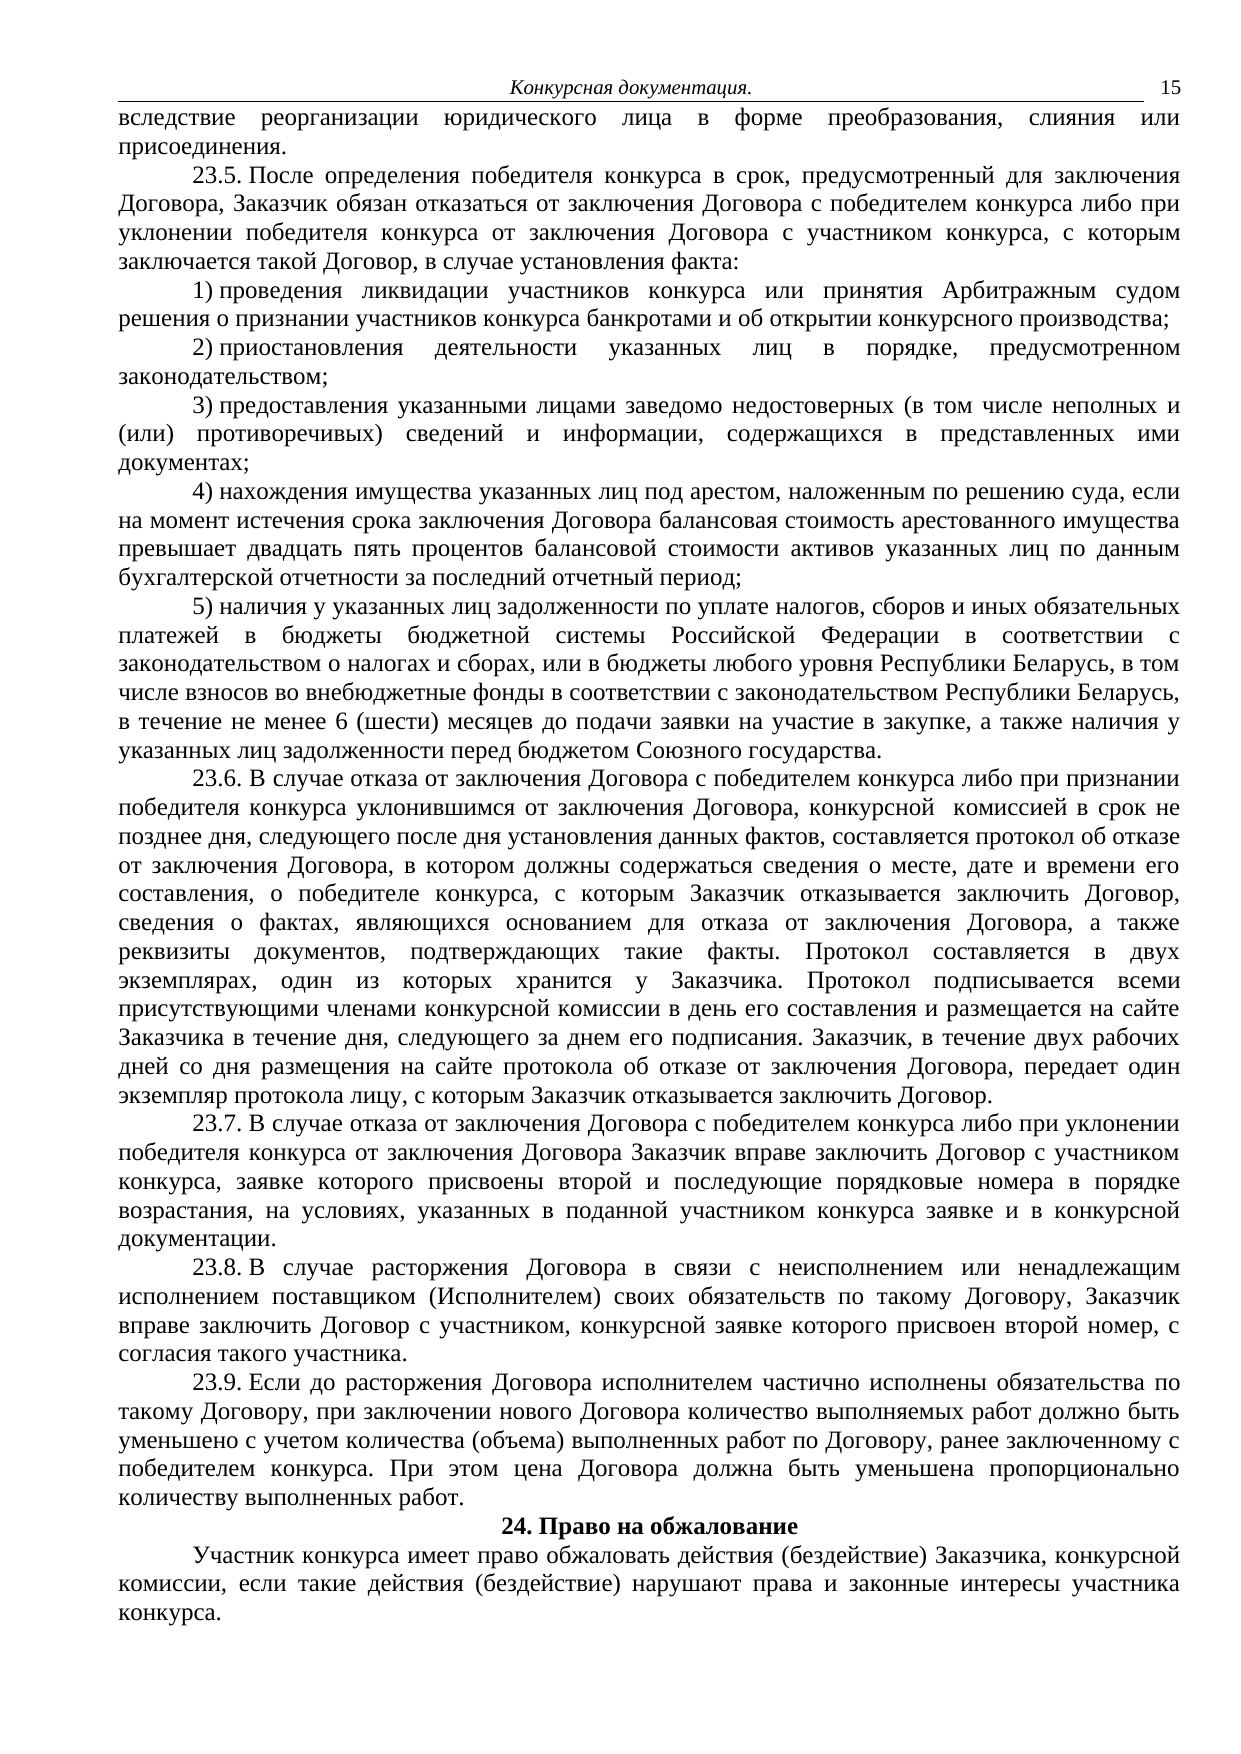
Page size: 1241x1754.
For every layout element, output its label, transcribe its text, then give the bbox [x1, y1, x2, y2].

text 23.7. В случае отказа от заключения Договора с победителем конкурса либо при уклонении победителя конкурса от заключения Договора Заказчик вправе заключить Договор с участником конкурса, заявке которого присвоены второй и последующие порядковые номера в порядке возрастания, на условиях, указанных в поданной участником конкурса заявке и в конкурсной документации. [118, 1108, 1181, 1252]
text 23.5. После определения победителя конкурса в срок, предусмотренный для заключения Договора, Заказчик обязан отказаться от заключения Договора с победителем конкурса либо при уклонении победителя конкурса от заключения Договора с участником конкурса, с которым заключается такой Договор, в случае установления факта: [118, 160, 1181, 275]
text 24. Право на обжалование [118, 1511, 1181, 1540]
text Участник конкурса имеет право обжаловать действия (бездействие) Заказчика, конкурсной комиссии, если такие действия (бездействие) нарушают права и законные интересы участника конкурса. [118, 1540, 1181, 1626]
text 1) проведения ликвидации участников конкурса или принятия Арбитражным судом решения о признании участников конкурса банкротами и об открытии конкурсного производства; [118, 275, 1181, 332]
text 5) наличия у указанных лиц задолженности по уплате налогов, сборов и иных обязательных платежей в бюджеты бюджетной системы Российской Федерации в соответствии с законодательством о налогах и сборах, или в бюджеты любого уровня Республики Беларусь, в том числе взносов во внебюджетные фонды в соответствии с законодательством Республики Беларусь, в течение не менее 6 (шести) месяцев до подачи заявки на участие в закупке, а также наличия у указанных лиц задолженности перед бюджетом Союзного государства. [118, 591, 1181, 763]
text 2) приостановления деятельности указанных лиц в порядке, предусмотренном законодательством; [118, 332, 1181, 390]
text 23.8. В случае расторжения Договора в связи с неисполнением или ненадлежащим исполнением поставщиком (Исполнителем) своих обязательств по такому Договору, Заказчик вправе заключить Договор с участником, конкурсной заявке которого присвоен второй номер, с согласия такого участника. [118, 1252, 1181, 1367]
text 3) предоставления указанными лицами заведомо недостоверных (в том числе неполных и (или) противоречивых) сведений и информации, содержащихся в представленных ими документах; [118, 390, 1181, 476]
text 23.9. Если до расторжения Договора исполнителем частично исполнены обязательства по такому Договору, при заключении нового Договора количество выполняемых работ должно быть уменьшено с учетом количества (объема) выполненных работ по Договору, ранее заключенному с победителем конкурса. При этом цена Договора должна быть уменьшена пропорционально количеству выполненных работ. [118, 1367, 1181, 1511]
text 4) нахождения имущества указанных лиц под арестом, наложенным по решению суда, если на момент истечения срока заключения Договора балансовая стоимость арестованного имущества превышает двадцать пять процентов балансовой стоимости активов указанных лиц по данным бухгалтерской отчетности за последний отчетный период; [118, 476, 1181, 591]
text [118, 102, 1181, 160]
text 23.6. В случае отказа от заключения Договора с победителем конкурса либо при признании победителя конкурса уклонившимся от заключения Договора, конкурсной комиссией в срок не позднее дня, следующего после дня установления данных фактов, составляется протокол об отказе от заключения Договора, в котором должны содержаться сведения о месте, дате и времени его составления, о победителе конкурса, с которым Заказчик отказывается заключить Договор, сведения о фактах, являющихся основанием для отказа от заключения Договора, а также реквизиты документов, подтверждающих такие факты. Протокол составляется в двух экземплярах, один из которых хранится у Заказчика. Протокол подписывается всеми присутствующими членами конкурсной комиссии в день его составления и размещается на сайте Заказчика в течение дня, следующего за днем его подписания. Заказчик, в течение двух рабочих дней со дня размещения на сайте протокола об отказе от заключения Договора, передает один экземпляр протокола лицу, с которым Заказчик отказывается заключить Договор. [118, 763, 1181, 1108]
